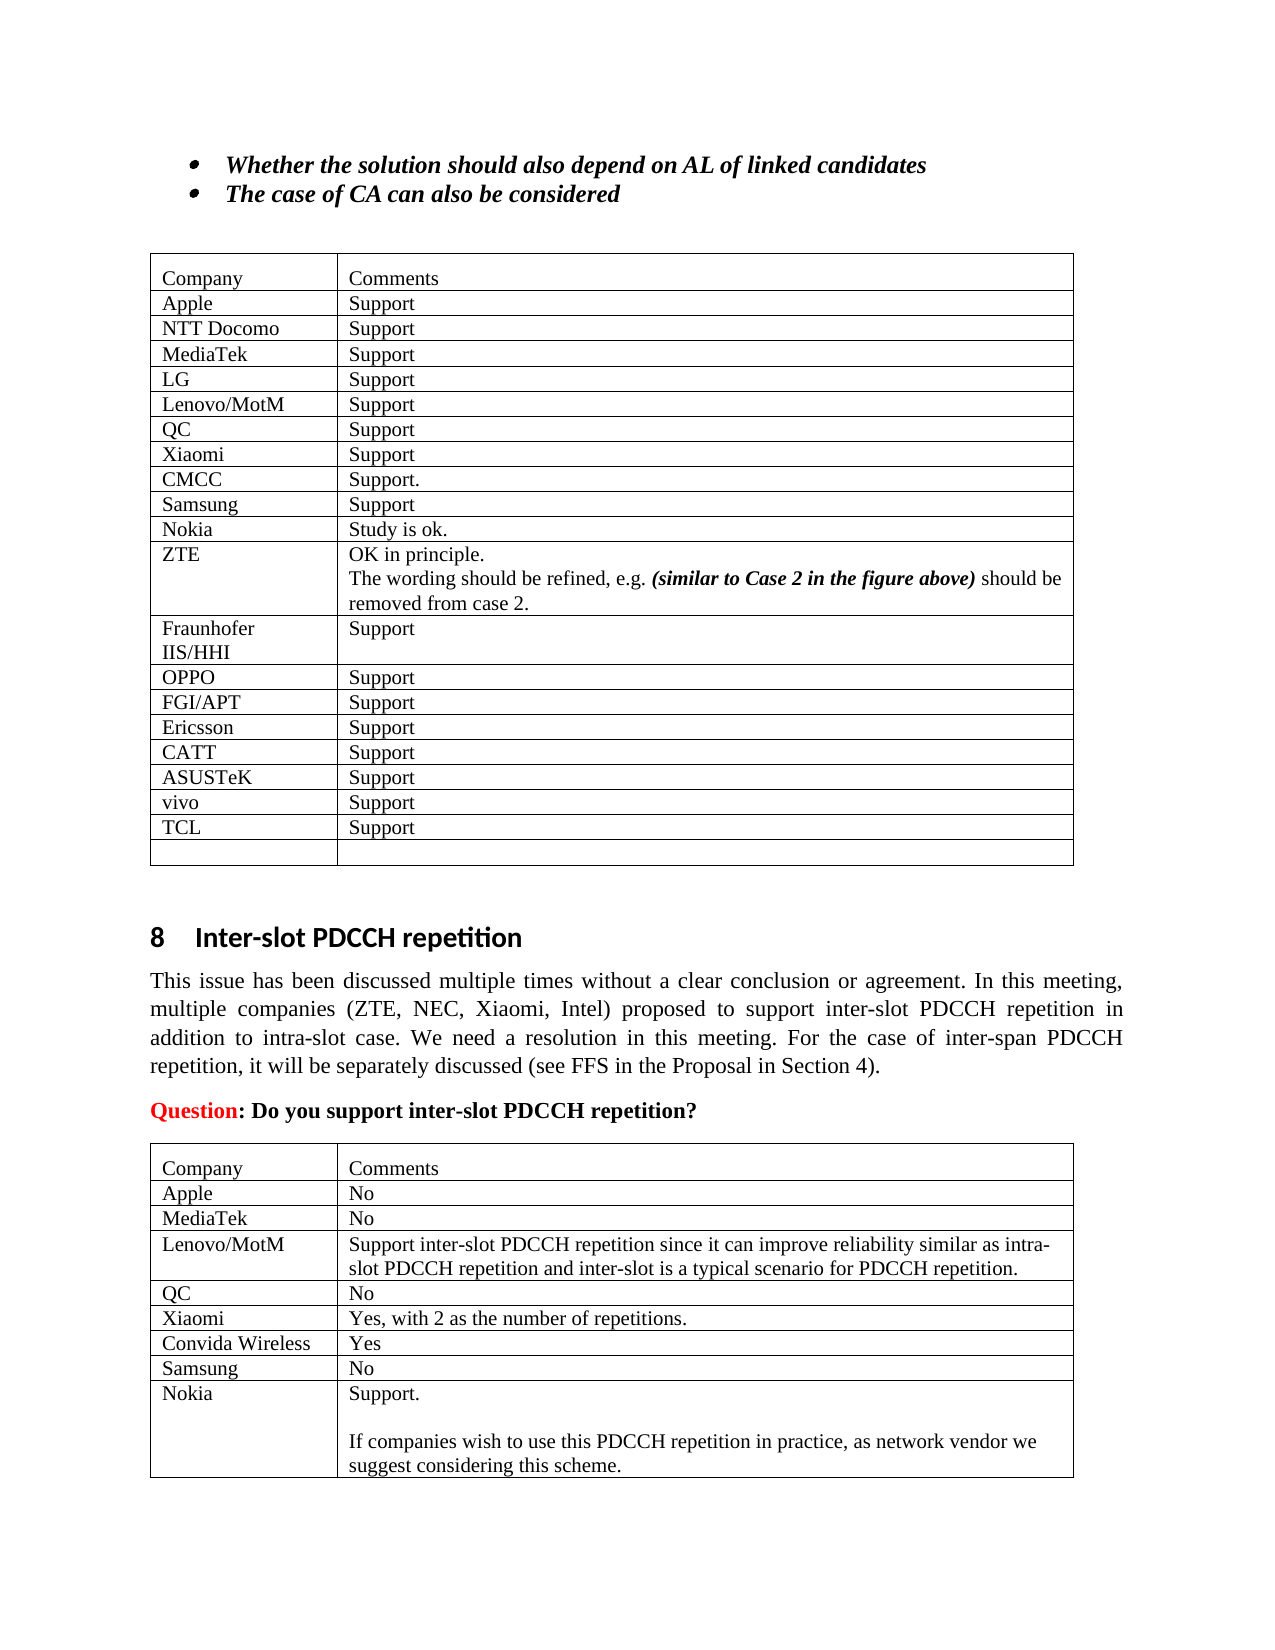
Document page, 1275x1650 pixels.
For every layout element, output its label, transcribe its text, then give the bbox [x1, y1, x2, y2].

table_cell QC [151, 417, 337, 441]
table_cell Support [338, 765, 1073, 789]
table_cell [338, 1381, 1073, 1477]
table_cell Apple [151, 291, 337, 315]
list The case of CA can also be considered [187, 179, 1125, 207]
table_cell NTT Docomo [151, 316, 337, 340]
table_cell ASUSTeK [151, 765, 337, 789]
table_cell Nokia [151, 1381, 337, 1477]
table_cell Support [338, 341, 1073, 366]
table_cell Xiaomi [151, 442, 337, 466]
table_cell OK in principle. The wording should be refined, e.g. (similar to Case 2 in the figure above) should be removed from case 2. [338, 542, 1073, 614]
table_cell OPPO [151, 665, 337, 689]
table_cell Support [338, 815, 1073, 839]
table_cell Support [338, 665, 1073, 689]
table_cell Support [338, 442, 1073, 466]
table_cell Support [338, 392, 1073, 416]
table_cell Convida Wireless [151, 1331, 337, 1355]
table_cell Support [338, 367, 1073, 391]
table_cell vivo [151, 790, 337, 814]
table_cell Support [338, 740, 1073, 764]
table_cell Ericsson [151, 715, 337, 739]
table_cell Support [338, 715, 1073, 739]
table_cell MediaTek [151, 1206, 337, 1230]
table_cell Nokia [151, 517, 337, 541]
table_cell MediaTek [151, 341, 337, 366]
table_cell Support [338, 690, 1073, 714]
table_cell Support [338, 316, 1073, 340]
table_cell Yes [338, 1331, 1073, 1355]
table_cell Support inter-slot PDCCH repetition since it can improve reliability similar as intra-slot PDCCH repetition and inter-slot is a typical scenario for PDCCH repetition. [338, 1231, 1073, 1279]
table_cell TCL [151, 815, 337, 839]
table_cell Support [338, 616, 1073, 664]
table_cell Lenovo/MotM [151, 392, 337, 416]
table_cell [151, 840, 337, 864]
table_cell Support [338, 492, 1073, 516]
table_cell Yes, with 2 as the number of repetitions. [338, 1306, 1073, 1330]
subtitle Inter-slot PDCCH repetition [150, 919, 1125, 954]
table_cell Xiaomi [151, 1306, 337, 1330]
table_cell LG [151, 367, 337, 391]
table_cell No [338, 1281, 1073, 1305]
table_header Comments [338, 1144, 1073, 1180]
table_cell CMCC [151, 467, 337, 491]
text Question: Do you support inter-slot PDCCH repetition? [150, 1097, 1125, 1124]
table_cell CATT [151, 740, 337, 764]
table_cell Samsung [151, 492, 337, 516]
table_cell Support [338, 790, 1073, 814]
table_header Comments [338, 254, 1073, 290]
table_cell [338, 840, 1073, 864]
table_cell Support [338, 417, 1073, 441]
table_cell Study is ok. [338, 517, 1073, 541]
table_cell Support [338, 291, 1073, 315]
table_cell No [338, 1206, 1073, 1230]
table_header Company [151, 254, 337, 290]
table_cell QC [151, 1281, 337, 1305]
table_cell No [338, 1181, 1073, 1205]
list Whether the solution should also depend on AL of linked candidates [187, 150, 1125, 179]
table_cell No [338, 1356, 1073, 1380]
table_cell Support. [338, 467, 1073, 491]
table_cell ZTE [151, 542, 337, 614]
table_cell Lenovo/MotM [151, 1231, 337, 1279]
table_header Company [151, 1144, 337, 1180]
text This issue has been discussed multiple times without a clear conclusion or agreement. In this meeting, multiple companies (ZTE, NEC, Xiaomi, Intel) proposed to support inter-slot PDCCH repetition in addition to intra-slot case. We need a resolution in this meeting. For the case of inter-span PDCCH repetition, it will be separately discussed (see FFS in the Proposal in Section 4). [150, 967, 1125, 1079]
table_cell Fraunhofer IIS/HHI [151, 616, 337, 664]
table_cell FGI/APT [151, 690, 337, 714]
table_cell Apple [151, 1181, 337, 1205]
table_cell Samsung [151, 1356, 337, 1380]
